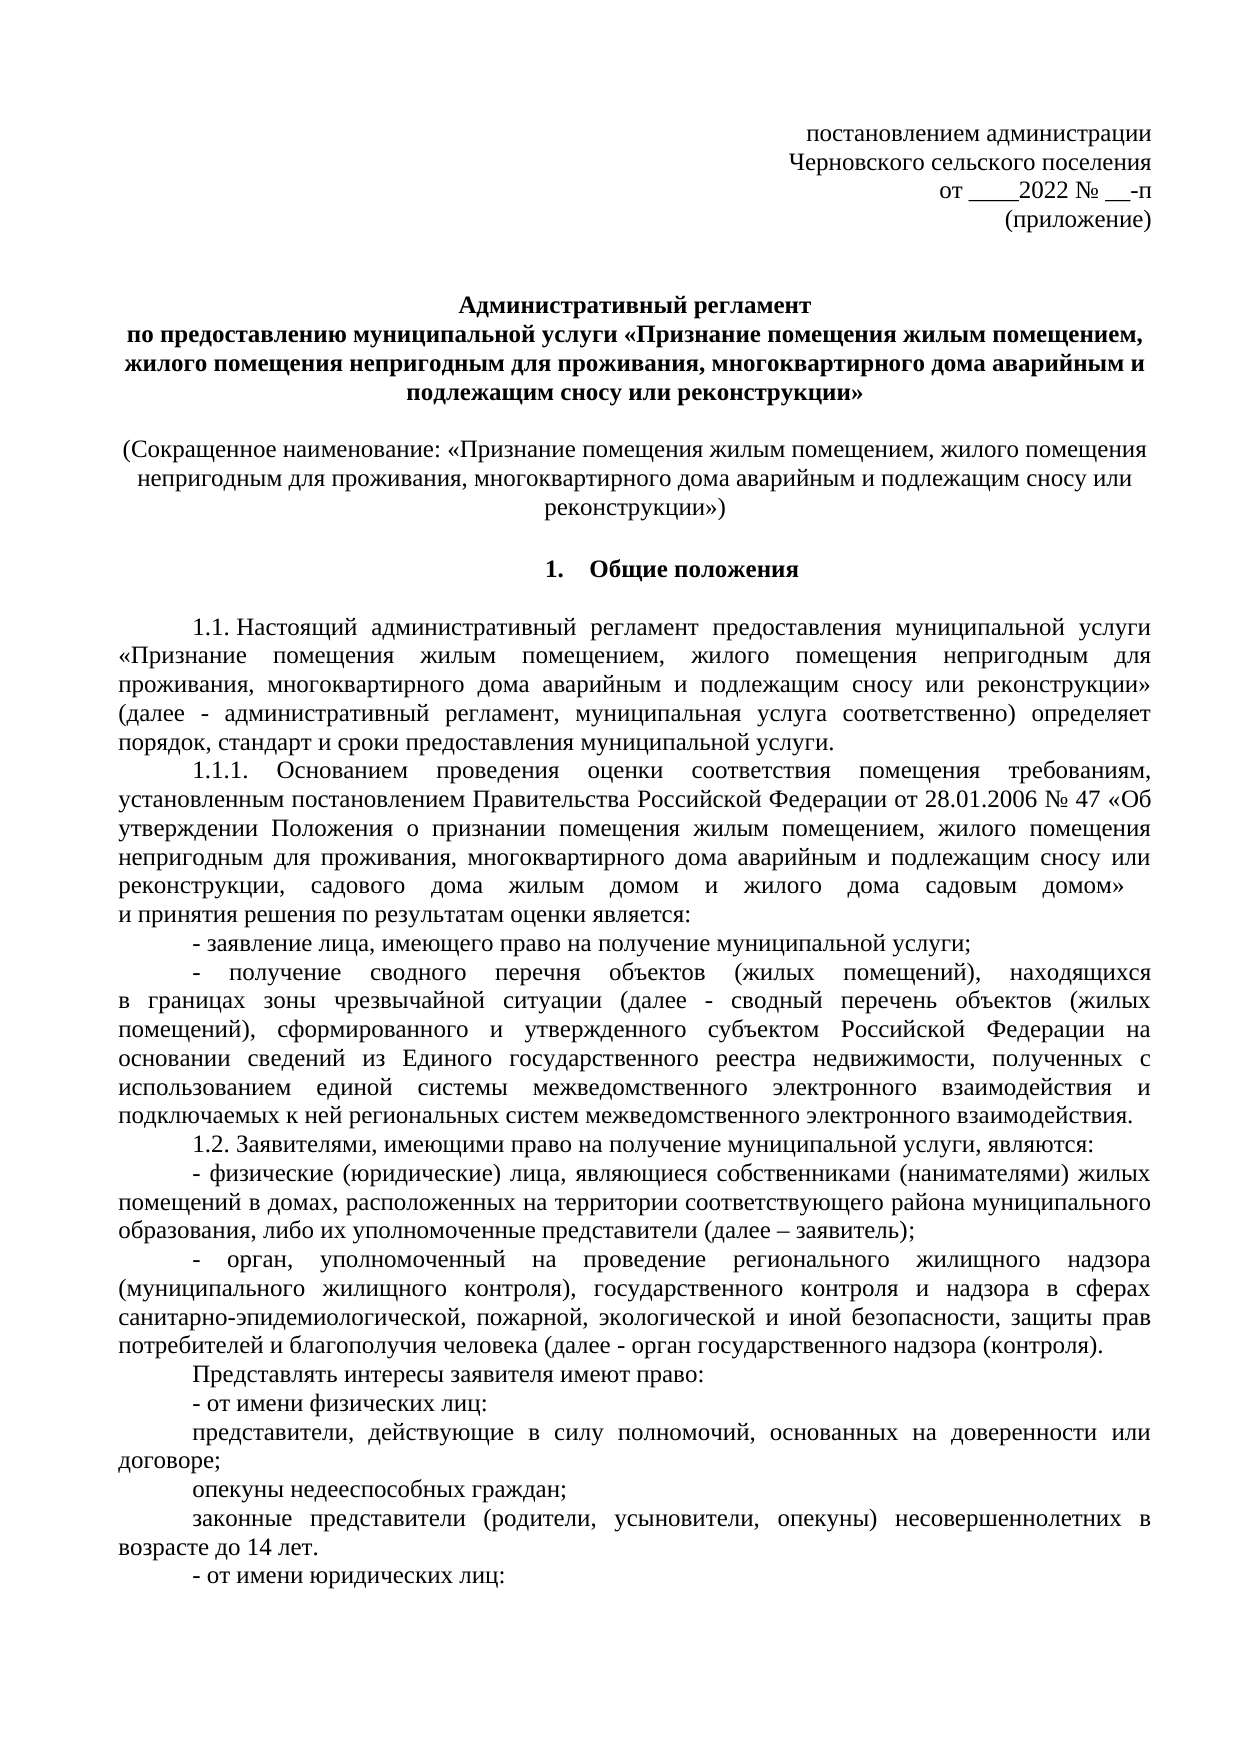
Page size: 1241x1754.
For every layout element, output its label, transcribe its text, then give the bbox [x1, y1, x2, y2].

text законные представители (родители, усыновители, опекуны) несовершеннолетних в возрасте до 14 лет. [118, 1503, 1152, 1560]
list Настоящий административный регламент предоставления муниципальной услуги «Признание помещения жилым помещением, жилого помещения непригодным для проживания, многоквартирного дома аварийным и подлежащим сносу или реконструкции» (далее - административный регламент, муниципальная услуга соответственно) определяет порядок, стандарт и сроки предоставления муниципальной услуги. [118, 612, 1152, 755]
text постановлением администрации [709, 118, 1152, 147]
text от ____2022 № __-п [709, 176, 1152, 204]
text представители, действующие в силу полномочий, основанных на доверенности или договоре; [118, 1417, 1152, 1474]
text - физические (юридические) лица, являющиеся собственниками (нанимателями) жилых помещений в домах, расположенных на территории соответствующего района муниципального образования, либо их уполномоченные представители (далее – заявитель); [118, 1158, 1152, 1244]
text (Сокращенное наименование: «Признание помещения жилым помещением, жилого помещения непригодным для проживания, многоквартирного дома аварийным и подлежащим сносу или реконструкции») [118, 434, 1152, 521]
text Представлять интересы заявителя имеют право: [118, 1359, 1152, 1388]
text Черновского сельского поселения [709, 147, 1152, 176]
text - заявление лица, имеющего право на получение муниципальной услуги; [118, 928, 1152, 957]
text 1.2. Заявителями, имеющими право на получение муниципальной услуги, являются: [118, 1129, 1152, 1158]
text опекуны недееспособных граждан; [118, 1474, 1152, 1503]
list Общие положения [118, 554, 1152, 583]
text (приложение) [709, 204, 1152, 233]
text - от имени физических лиц: [118, 1388, 1152, 1417]
text - орган, уполномоченный на проведение регионального жилищного надзора (муниципального жилищного контроля), государственного контроля и надзора в сферах санитарно-эпидемиологической, пожарной, экологической и иной безопасности, защиты прав потребителей и благополучия человека (далее - орган государственного надзора (контроля). [118, 1244, 1152, 1359]
text Административный регламент [118, 291, 1152, 319]
text - от имени юридических лиц: [118, 1560, 1152, 1589]
text 1.1.1. Основанием проведения оценки соответствия помещения требованиям, установленным постановлением Правительства Российской Федерации от 28.01.2006 № 47 «Об утверждении Положения о признании помещения жилым помещением, жилого помещения непригодным для проживания, многоквартирного дома аварийным и подлежащим сносу или реконструкции, садового дома жилым домом и жилого дома садовым домом» и принятия решения по результатам оценки является: [118, 755, 1152, 928]
text - получение сводного перечня объектов (жилых помещений), находящихся в границах зоны чрезвычайной ситуации (далее - сводный перечень объектов (жилых помещений), сформированного и утвержденного субъектом Российской Федерации на основании сведений из Единого государственного реестра недвижимости, полученных с использованием единой системы межведомственного электронного взаимодействия и подключаемых к ней региональных систем межведомственного электронного взаимодействия. [118, 957, 1152, 1129]
text по предоставлению муниципальной услуги «Признание помещения жилым помещением, жилого помещения непригодным для проживания, многоквартирного дома аварийным и подлежащим сносу или реконструкции» [118, 319, 1152, 406]
